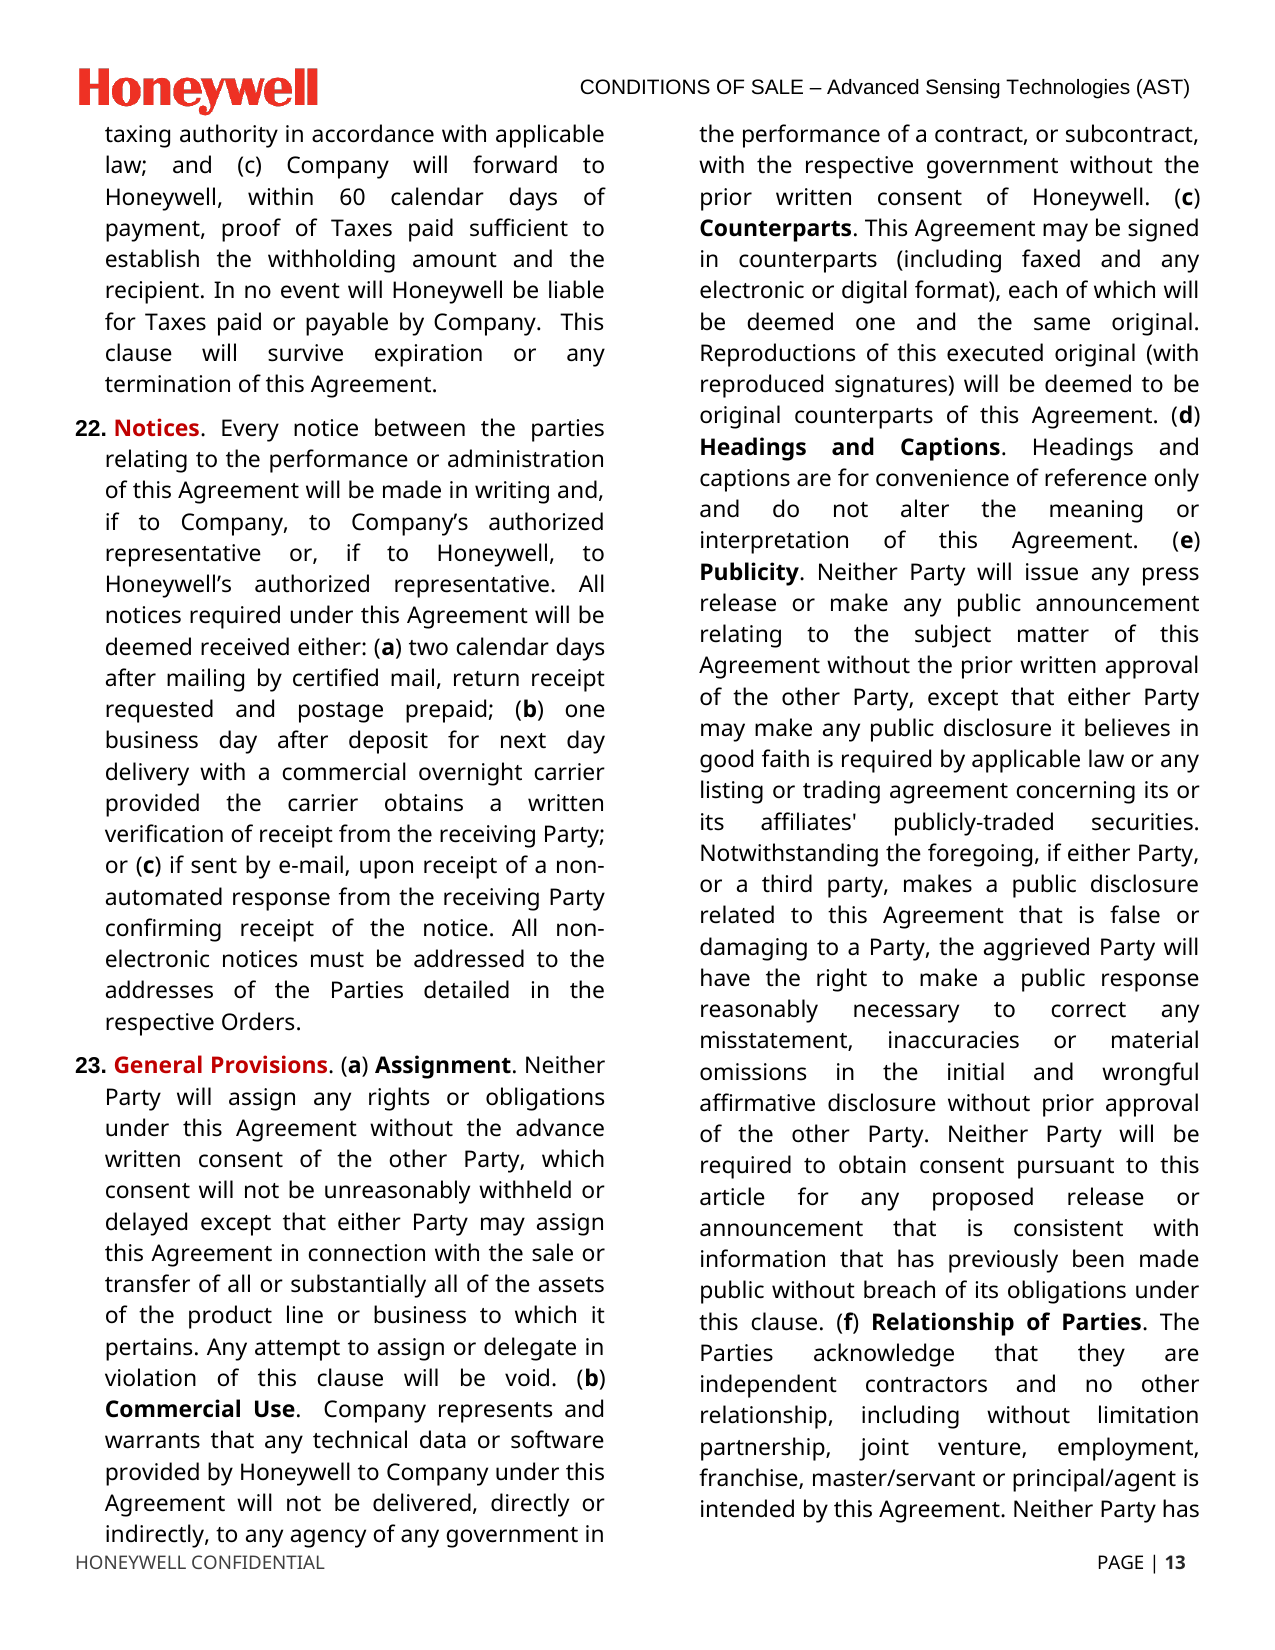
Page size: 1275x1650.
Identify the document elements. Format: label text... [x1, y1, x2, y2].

picture [75, 42, 341, 118]
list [669, 118, 1200, 1524]
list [75, 1049, 605, 1549]
list Notices. Every notice between the parties relating to the performance or administration of this Agreement will be made in writing and, if to Company, to Company’s authorized representative or, if to Honeywell, to Honeywell’s authorized representative. All notices required under this Agreement will be deemed received either: (a) two calendar days after mailing by certified mail, return receipt requested and postage prepaid; (b) one business day after deposit for next day delivery with a commercial overnight carrier provided the carrier obtains a written verification of receipt from the receiving Party; or (c) if sent by e-mail, upon receipt of a non-automated response from the receiving Party confirming receipt of the notice. All non-electronic notices must be addressed to the addresses of the Parties detailed in the respective Orders. [75, 412, 605, 1037]
